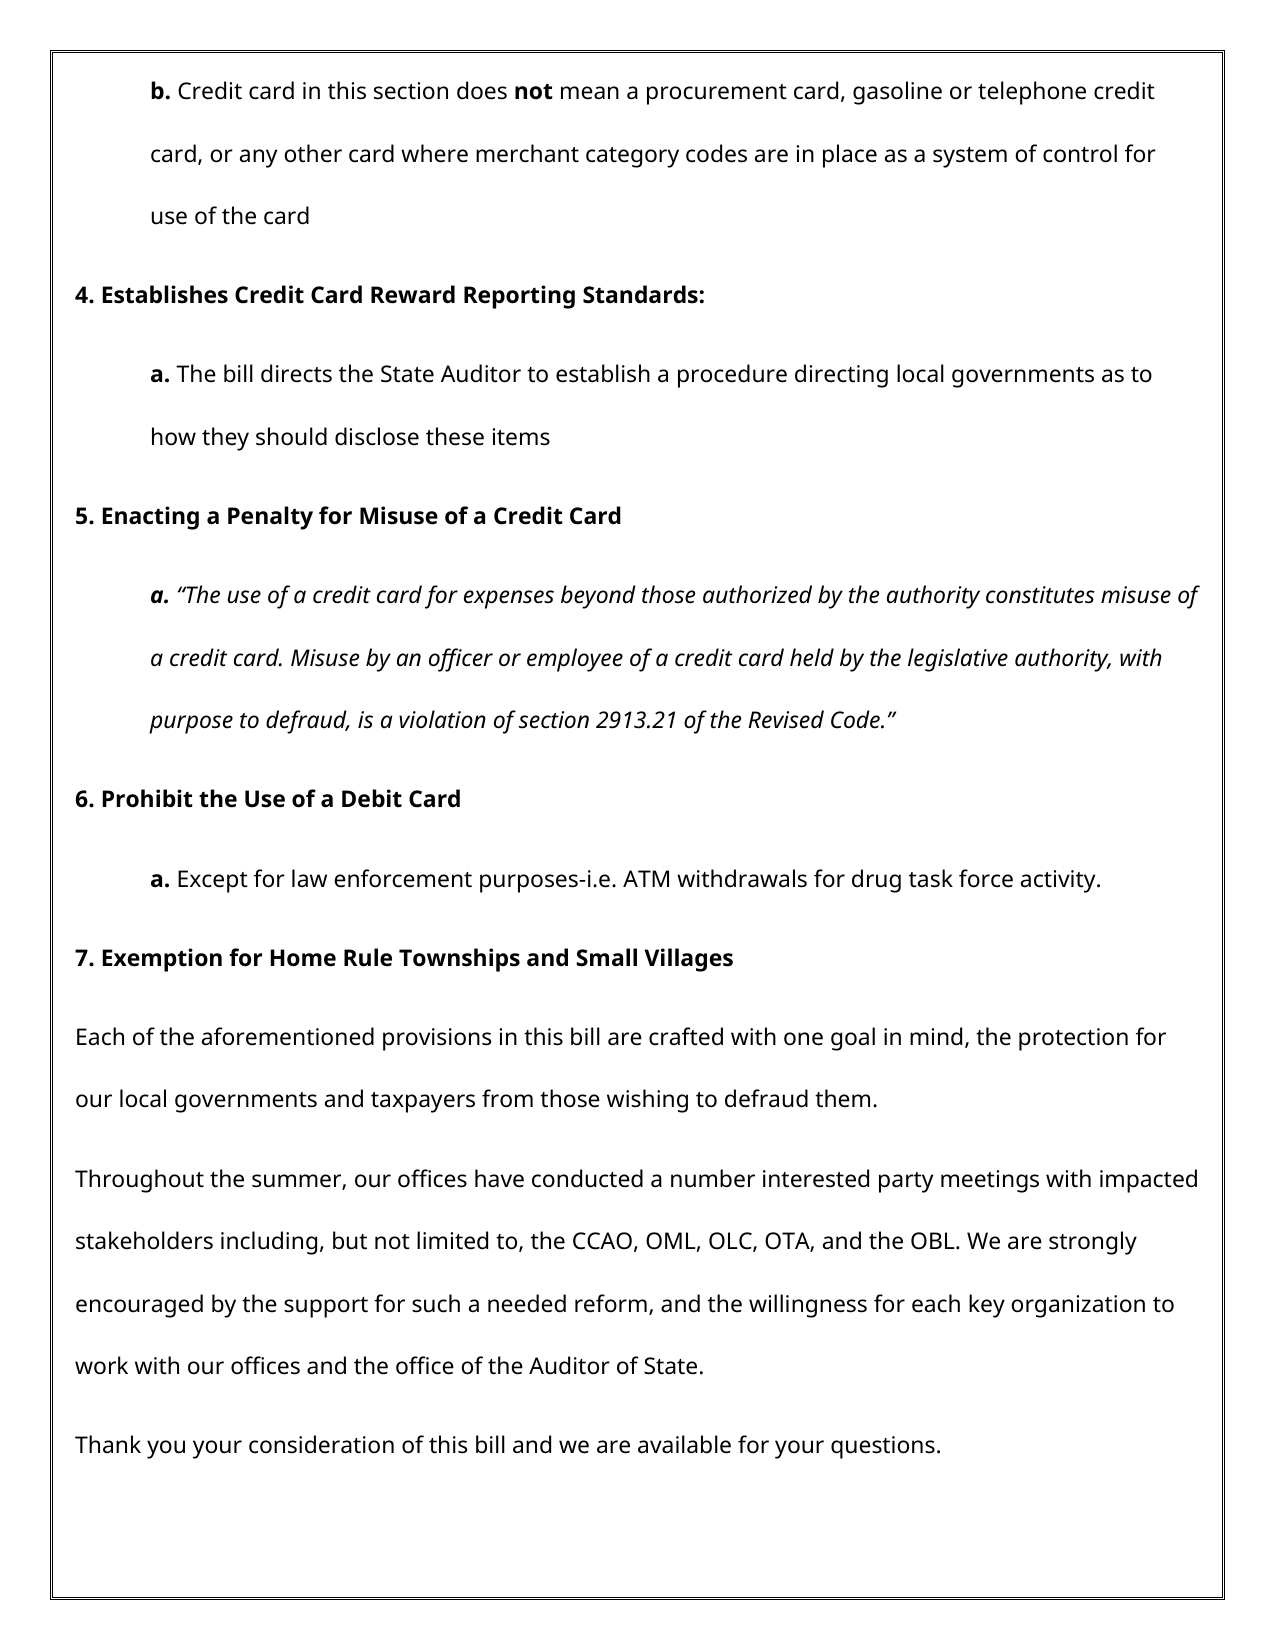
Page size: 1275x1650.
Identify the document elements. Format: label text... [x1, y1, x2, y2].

text 4. Establishes Credit Card Reward Reporting Standards: [75, 279, 1200, 310]
text Each of the aforementioned provisions in this bill are crafted with one goal in mind, the protection for our local governments and taxpayers from those wishing to defraud them. [75, 1021, 1200, 1114]
text 5. Enacting a Penalty for Misuse of a Credit Card [75, 500, 1200, 531]
text Thank you your consideration of this bill and we are available for your questions. [75, 1429, 1200, 1460]
text 6. Prohibit the Use of a Debit Card [75, 783, 1200, 814]
text b. Credit card in this section does not mean a procurement card, gasoline or telephone credit card, or any other card where merchant category codes are in place as a system of control for use of the card [150, 75, 1200, 231]
text Throughout the summer, our offices have conducted a number interested party meetings with impacted stakeholders including, but not limited to, the CCAO, OML, OLC, OTA, and the OBL. We are strongly encouraged by the support for such a needed reform, and the willingness for each key organization to work with our offices and the office of the Auditor of State. [75, 1162, 1200, 1381]
text 7. Exemption for Home Rule Townships and Small Villages [75, 942, 1200, 973]
text a. The bill directs the State Auditor to establish a procedure directing local governments as to how they should disclose these items [150, 358, 1200, 452]
text a. “The use of a credit card for expenses beyond those authorized by the authority constitutes misuse of a credit card. Misuse by an officer or employee of a credit card held by the legislative authority, with purpose to defraud, is a violation of section 2913.21 of the Revised Code.” [150, 579, 1200, 735]
text a. Except for law enforcement purposes-i.e. ATM withdrawals for drug task force activity. [75, 862, 1200, 894]
